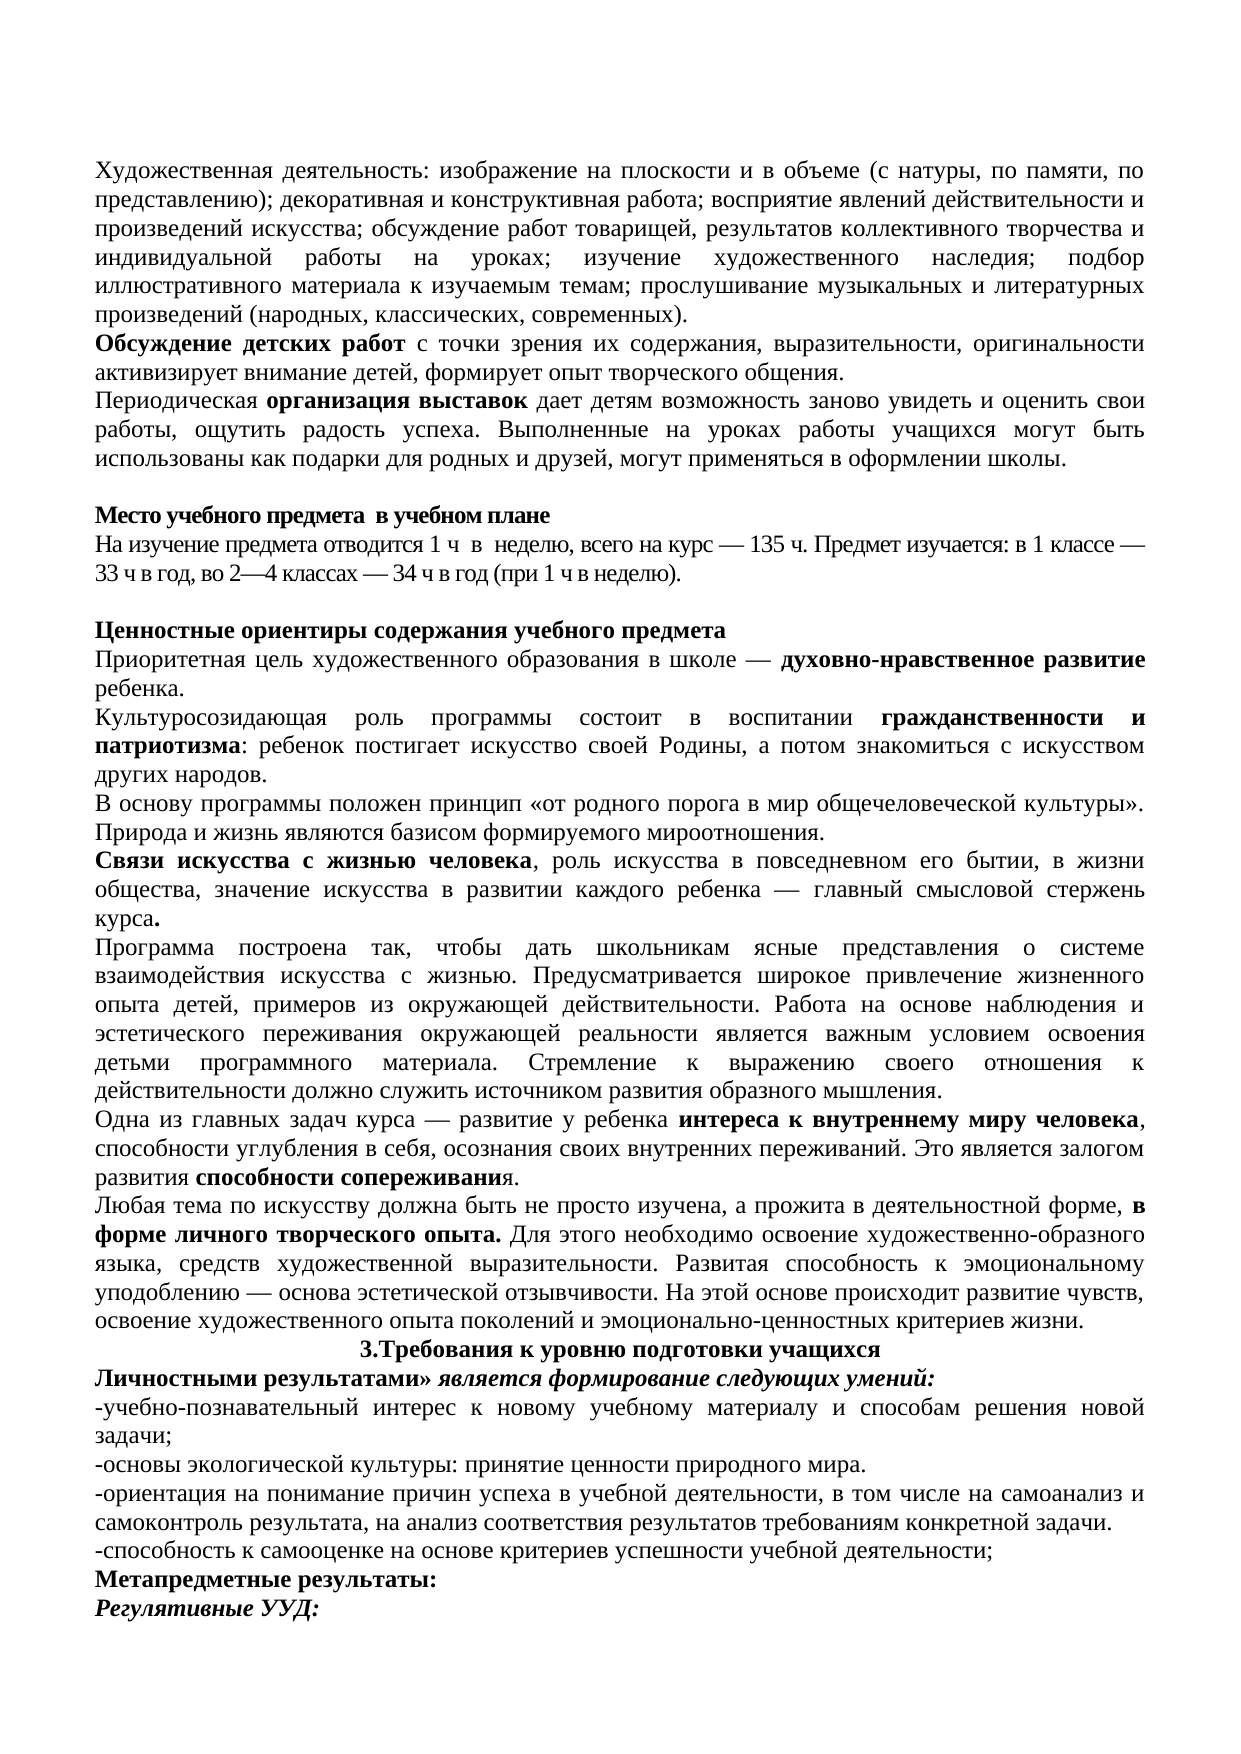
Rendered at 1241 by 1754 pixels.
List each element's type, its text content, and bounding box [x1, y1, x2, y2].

text Одна из главных задач курса — развитие у ребенка интереса к внутреннему миру человека, способности углубления в себя, осознания своих внутренних переживаний. Это является залогом развития способности сопереживания. [94, 1104, 1146, 1190]
text Личностными результатами» является формирование следующих умений: [94, 1363, 1146, 1392]
text -учебно-познавательный интерес к новому учебному материалу и способам решения новой задачи; [94, 1392, 1146, 1449]
text Место учебного предмета в учебном плане [94, 500, 1146, 529]
text В основу программы положен принцип «от родного порога в мир общечеловеческой культуры». Природа и жизнь являются базисом формируемого мироотношения. [94, 788, 1146, 845]
text -ориентация на понимание причин успеха в учебной деятельности, в том числе на самоанализ и самоконтроль результата, на анализ соответствия результатов требованиям конкретной задачи. [94, 1478, 1146, 1535]
text 3.Требования к уровню подготовки учащихся [94, 1334, 1146, 1363]
text Метапредметные результаты: [94, 1564, 1146, 1593]
text Любая тема по искусству должна быть не просто изучена, а прожита в деятельностной форме, в форме личного творческого опыта. Для этого необходимо освоение художественно-образного языка, средств художественной выразительности. Развитая способность к эмоциональному уподоблению — основа эстетической отзывчивости. На этой основе происходит развитие чувств, освоение художественного опыта поколений и эмоционально-ценностных критериев жизни. [94, 1190, 1146, 1334]
text Обсуждение детских работ с точки зрения их содержания, выразительности, оригинальности активизирует внимание детей, формирует опыт творческого общения. [94, 328, 1146, 385]
text Культуросозидающая роль программы состоит в воспитании гражданственности и патриотизма: ребенок постигает искусство своей Родины, а потом знакомиться с искусством других народов. [94, 702, 1146, 788]
text Периодическая организация выставок дает детям возможность заново увидеть и оценить свои работы, ощутить радость успеха. Выполненные на уроках работы учащихся могут быть использованы как подарки для родных и друзей, могут применяться в оформлении школы. [94, 385, 1146, 472]
text Программа построена так, чтобы дать школьникам ясные представления о системе взаимодействия искусства с жизнью. Предусматривается широкое привлечение жизненного опыта детей, примеров из окружающей действительности. Работа на основе наблюдения и эстетического переживания окружающей реальности является важным условием освоения детьми программного материала. Стремление к выражению своего отношения к действительности должно служить источником развития образного мышления. [94, 932, 1146, 1104]
text На изучение предмета отводится 1 ч в неделю, всего на курс — 135 ч. Предмет изучается: в 1 классе — 33 ч в год, во 2—4 классах — 34 ч в год (при 1 ч в неделю). [94, 529, 1146, 587]
text Регулятивные УУД: [94, 1593, 1146, 1622]
text Ценностные ориентиры содержания учебного предмета [94, 615, 1146, 644]
text Приоритетная цель художественного образования в школе — духовно-нравственное развитие ребенка. [94, 644, 1146, 702]
text Художественная деятельность: изображение на плоскости и в объеме (с натуры, по памяти, по представлению); декоративная и конструктивная работа; восприятие явлений действительности и произведений искусства; обсуждение работ товарищей, результатов коллективного творчества и индивидуальной работы на уроках; изучение художественного наследия; подбор иллюстративного материала к изучаемым темам; прослушивание музыкальных и литературных произведений (народных, классических, современных). [94, 155, 1146, 328]
text Связи искусства с жизнью человека, роль искусства в повседневном его бытии, в жизни общества, значение искусства в развитии каждого ребенка — главный смысловой стержень курса. [94, 845, 1146, 932]
text -основы экологической культуры: принятие ценности природного мира. [94, 1449, 1146, 1478]
text -способность к самооценке на основе критериев успешности учебной деятельности; [94, 1535, 1146, 1564]
